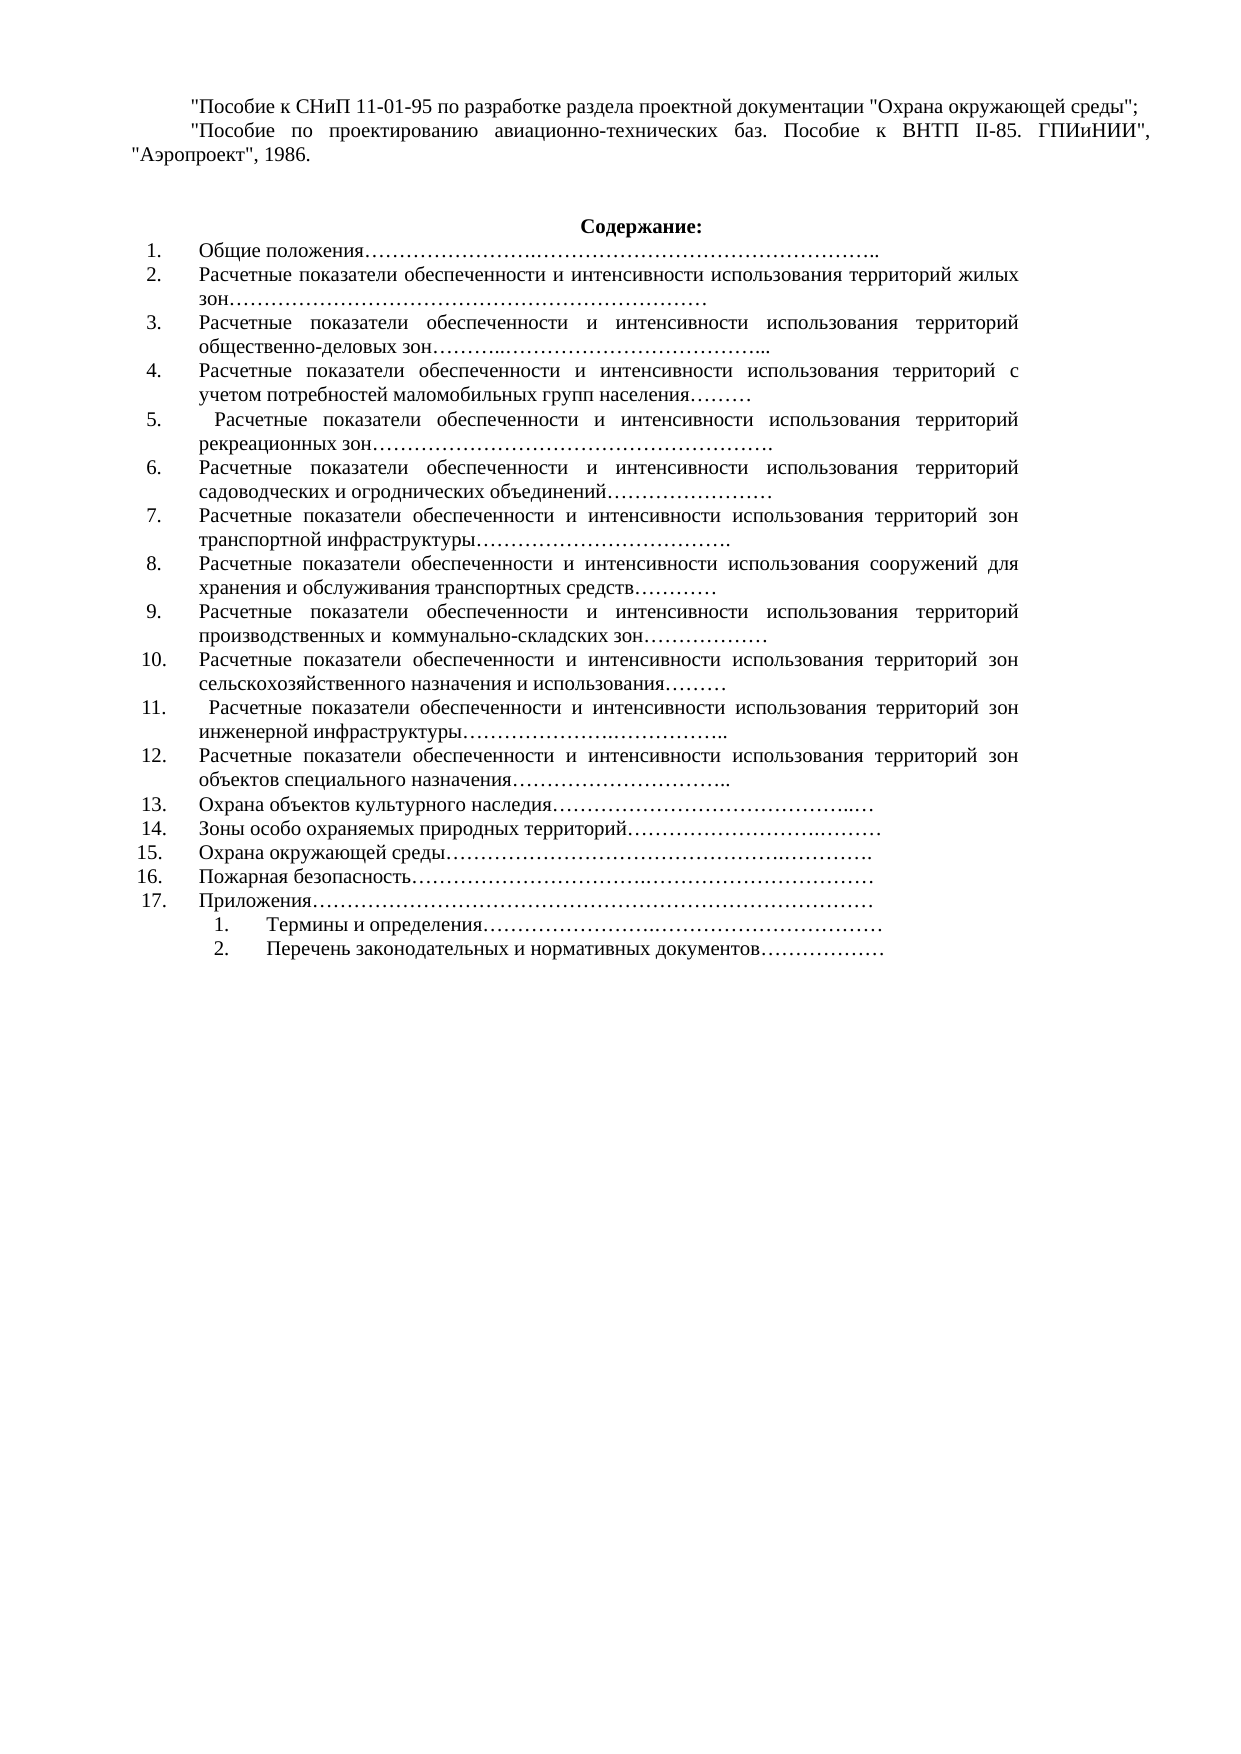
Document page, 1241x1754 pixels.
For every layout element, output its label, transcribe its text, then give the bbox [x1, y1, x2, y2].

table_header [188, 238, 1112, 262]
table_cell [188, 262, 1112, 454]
text Содержание: [131, 214, 1152, 238]
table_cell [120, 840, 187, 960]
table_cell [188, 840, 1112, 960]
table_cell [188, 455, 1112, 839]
text "Пособие к СНиП 11-01-95 по разработке раздела проектной документации "Охрана окружающей среды"; [131, 94, 1152, 118]
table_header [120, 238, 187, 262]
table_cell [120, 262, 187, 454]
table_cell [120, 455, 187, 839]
text "Пособие по проектированию авиационно-технических баз. Пособие к ВНТП II-85. ГПИиНИИ", "Аэропроект", 1986. [131, 118, 1152, 166]
